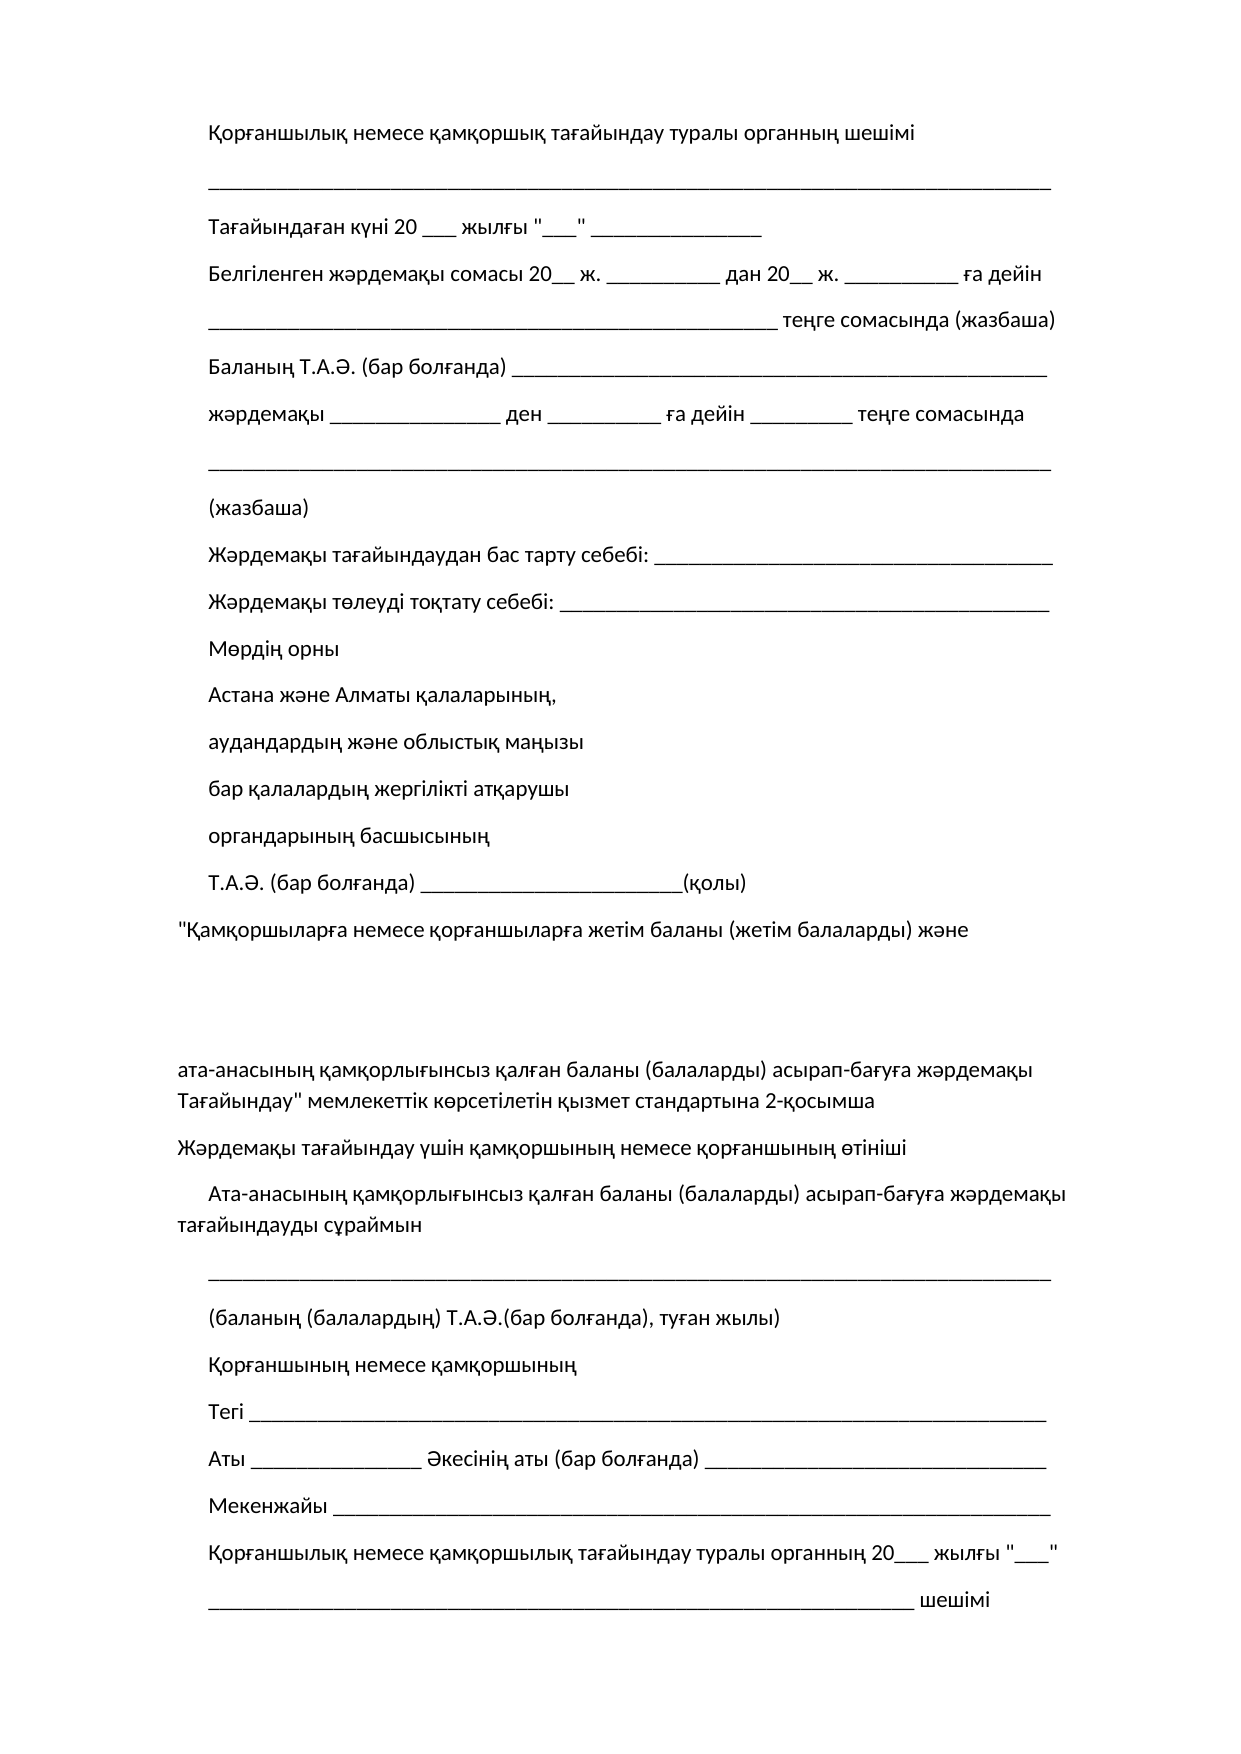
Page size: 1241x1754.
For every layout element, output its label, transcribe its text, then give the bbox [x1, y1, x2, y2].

text аудандардың және облыстық маңызы [177, 727, 1152, 756]
text бар қалалардың жергілікті атқарушы [177, 774, 1152, 802]
text Тағайындаған күні 20 ___ жылғы "___" _______________ [177, 212, 1152, 240]
text ата-анасының қамқорлығынсыз қалған баланы (балаларды) асырап-бағуға жәрдемақы Тағайындау" мемлекеттік көрсетілетін қызмет стандартына 2-қосымша [177, 1056, 1152, 1114]
text Ата-анасының қамқорлығынсыз қалған баланы (балаларды) асырап-бағуға жәрдемақы тағайындауды сұраймын [177, 1179, 1152, 1238]
text Қорғаншының немесе қамқоршының [177, 1350, 1152, 1378]
text __________________________________________________________________________ [177, 1257, 1152, 1285]
text Белгіленген жәрдемақы сомасы 20__ ж. __________ дан 20__ ж. __________ ға дейін [177, 259, 1152, 287]
text Т.А.Ә. (бар болғанда) _______________________(қолы) [177, 868, 1152, 896]
text __________________________________________________________________________ [177, 165, 1152, 193]
text (жазбаша) [177, 493, 1152, 521]
text органдарының басшысының [177, 821, 1152, 849]
text Қорғаншылық немесе қамқоршық тағайындау туралы органның шешімі [177, 118, 1152, 146]
text Жәрдемақы төлеуді тоқтату себебі: ___________________________________________ [177, 587, 1152, 615]
text Жәрдемақы тағайындаудан бас тарту себебі: ___________________________________ [177, 540, 1152, 568]
text Жәрдемақы тағайындау үшін қамқоршының немесе қорғаншының өтініші [177, 1133, 1152, 1161]
text Қорғаншылық немесе қамқоршылық тағайындау туралы органның 20___ жылғы "___" [177, 1538, 1152, 1566]
text Мөрдің орны [177, 634, 1152, 662]
text "Қамқоршыларға немесе қорғаншыларға жетім баланы (жетім балаларды) және [177, 915, 1152, 943]
text ______________________________________________________________ шешімі [177, 1585, 1152, 1613]
text Астана және Алматы қалаларының, [177, 681, 1152, 709]
text Мекенжайы _______________________________________________________________ [177, 1491, 1152, 1519]
text жәрдемақы _______________ ден __________ ға дейін _________ теңге сомасында [177, 399, 1152, 427]
text Баланың Т.А.Ә. (бар болғанда) _______________________________________________ [177, 352, 1152, 381]
text __________________________________________________________________________ [177, 446, 1152, 474]
text (баланың (балалардың) Т.А.Ә.(бар болғанда), туған жылы) [177, 1303, 1152, 1332]
text __________________________________________________ теңге сомасында (жазбаша) [177, 306, 1152, 334]
text Аты _______________ Әкесінің аты (бар болғанда) ______________________________ [177, 1444, 1152, 1472]
text Тегі ______________________________________________________________________ [177, 1397, 1152, 1425]
